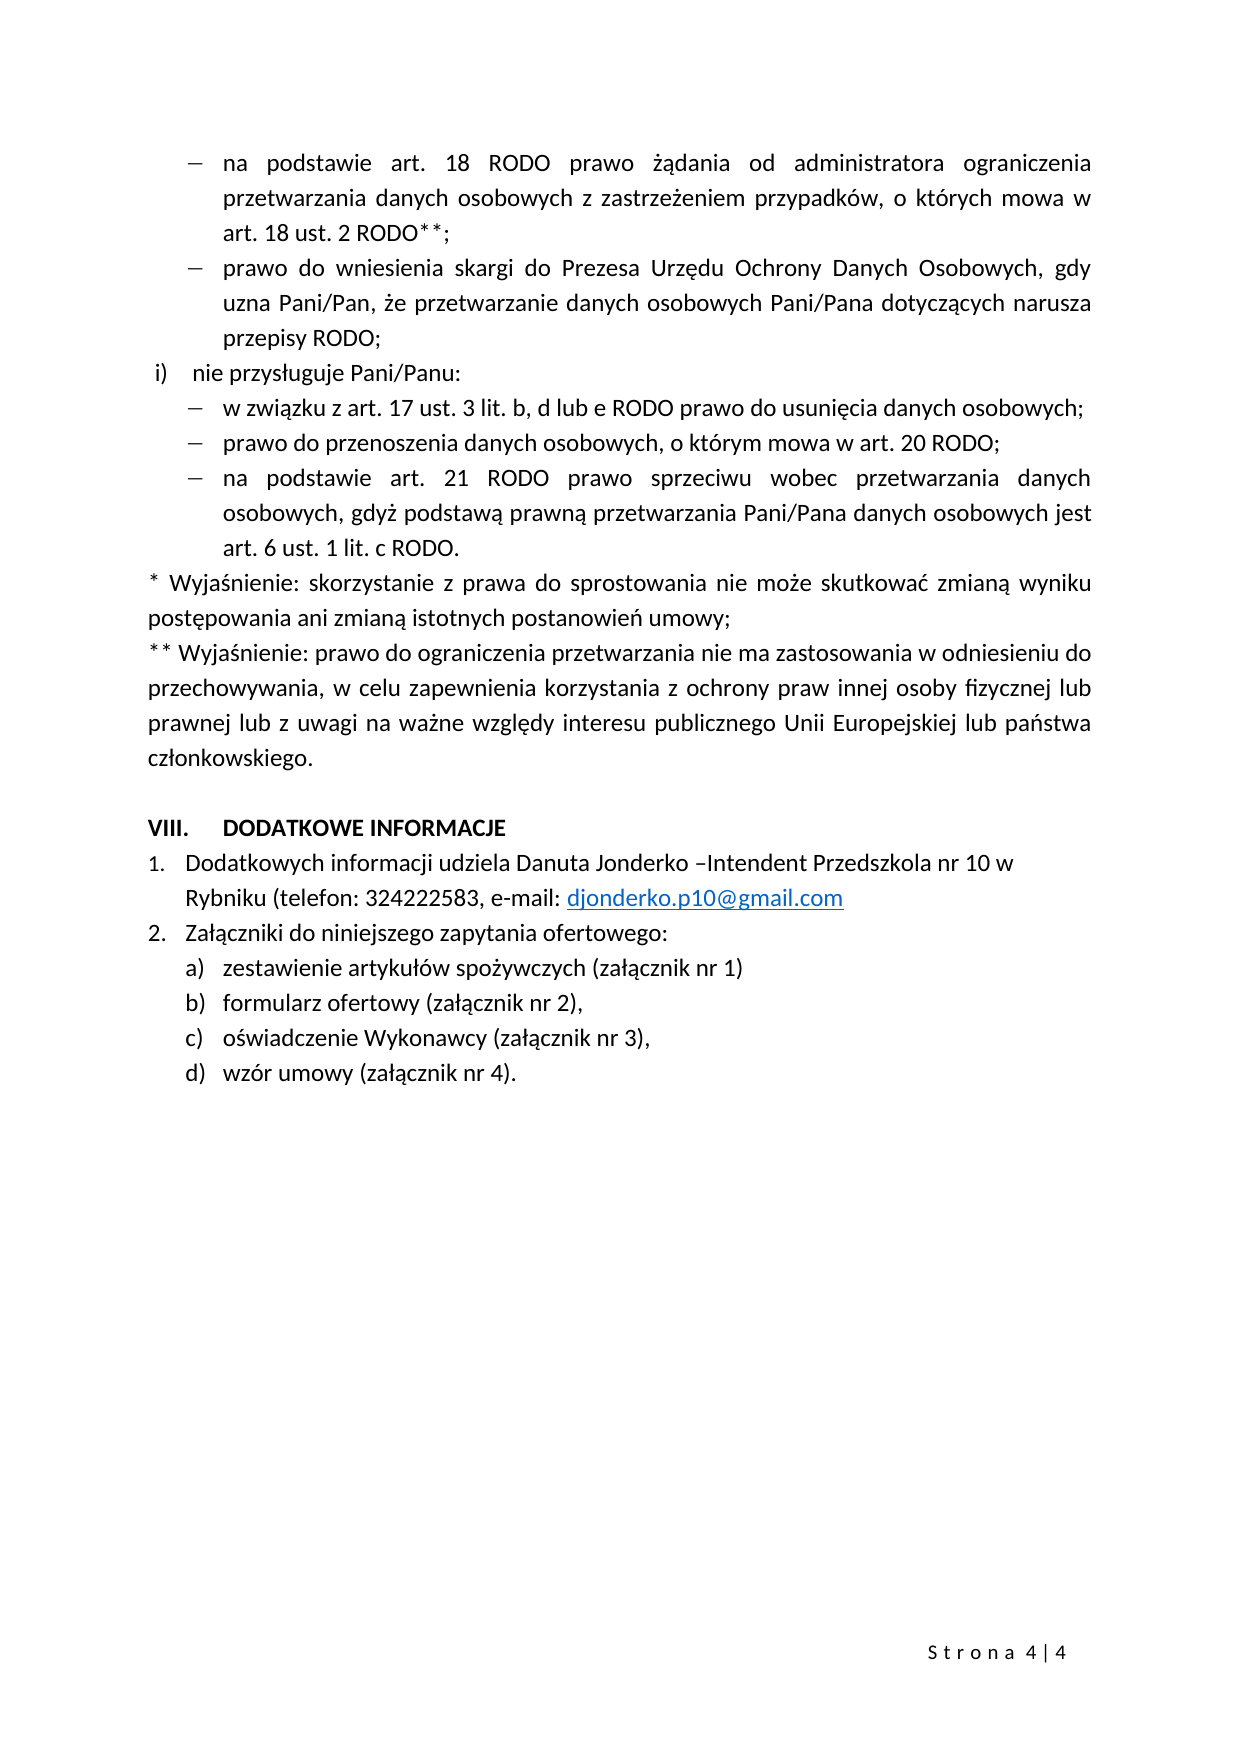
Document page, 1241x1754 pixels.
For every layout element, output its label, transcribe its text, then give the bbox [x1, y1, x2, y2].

list prawo do przenoszenia danych osobowych, o którym mowa w art. 20 RODO; [185, 428, 1093, 458]
list w związku z art. 17 ust. 3 lit. b, d lub e RODO prawo do usunięcia danych osobowych; [185, 393, 1093, 423]
list nie przysługuje Pani/Panu: [154, 358, 1093, 388]
list DODATKOWE INFORMACJE [148, 813, 1093, 843]
list Dodatkowych informacji udziela Danuta Jonderko –Intendent Przedszkola nr 10 w Rybniku (telefon: 324222583, e-mail: djonderko.p10@gmail.com [148, 848, 1093, 913]
list Załączniki do niniejszego zapytania ofertowego: [148, 918, 1093, 948]
list na podstawie art. 21 RODO prawo sprzeciwu wobec przetwarzania danych osobowych, gdyż podstawą prawną przetwarzania Pani/Pana danych osobowych jest art. 6 ust. 1 lit. c RODO. [185, 463, 1093, 563]
text ** Wyjaśnienie: prawo do ograniczenia przetwarzania nie ma zastosowania w odniesieniu do przechowywania, w celu zapewnienia korzystania z ochrony praw innej osoby fizycznej lub prawnej lub z uwagi na ważne względy interesu publicznego Unii Europejskiej lub państwa członkowskiego. [148, 638, 1093, 773]
list na podstawie art. 18 RODO prawo żądania od administratora ograniczenia przetwarzania danych osobowych z zastrzeżeniem przypadków, o których mowa w art. 18 ust. 2 RODO**; [185, 148, 1093, 248]
list wzór umowy (załącznik nr 4). [185, 1058, 1093, 1088]
text * Wyjaśnienie: skorzystanie z prawa do sprostowania nie może skutkować zmianą wyniku postępowania ani zmianą istotnych postanowień umowy; [148, 568, 1093, 633]
list zestawienie artykułów spożywczych (załącznik nr 1) [185, 953, 1093, 983]
list oświadczenie Wykonawcy (załącznik nr 3), [185, 1023, 1093, 1053]
list formularz ofertowy (załącznik nr 2), [185, 988, 1093, 1018]
list prawo do wniesienia skargi do Prezesa Urzędu Ochrony Danych Osobowych, gdy uzna Pani/Pan, że przetwarzanie danych osobowych Pani/Pana dotyczących narusza przepisy RODO; [185, 253, 1093, 353]
